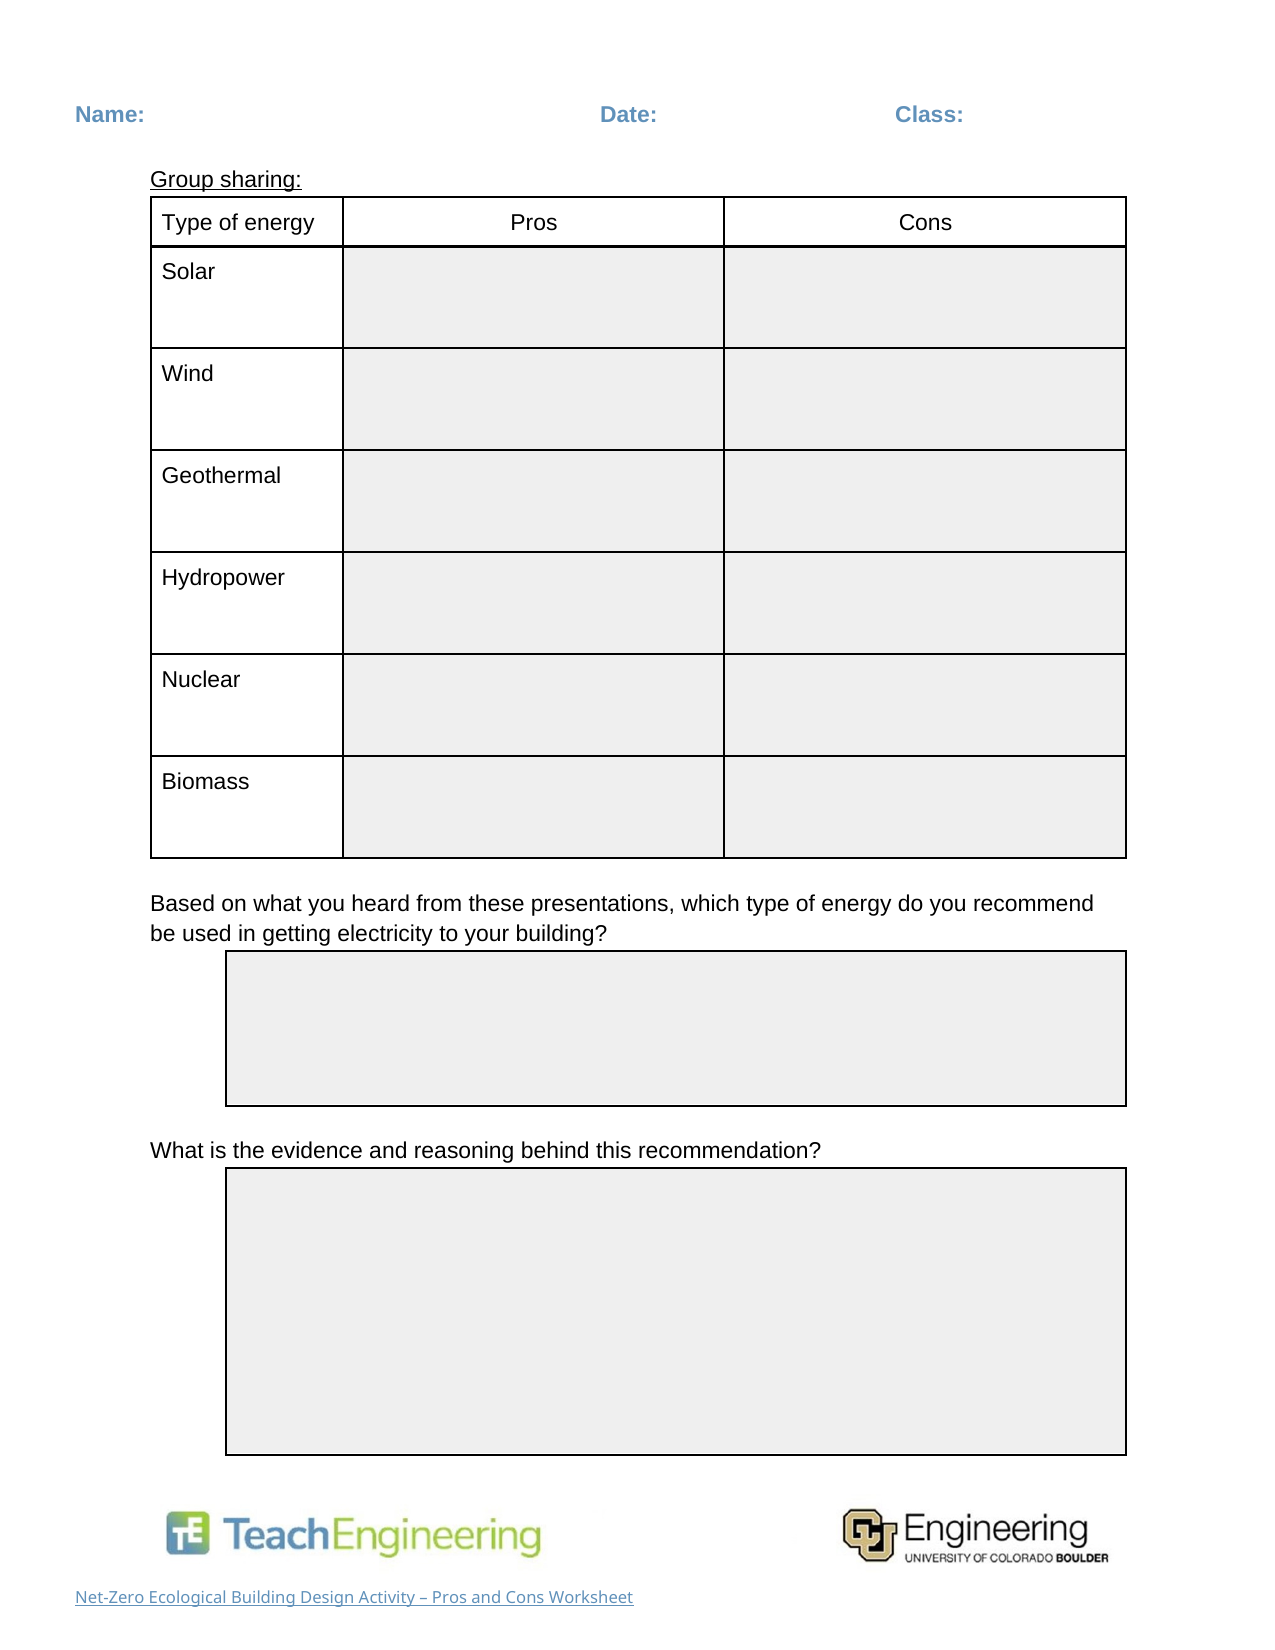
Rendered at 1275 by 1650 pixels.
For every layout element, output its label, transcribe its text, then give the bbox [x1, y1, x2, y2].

table_cell [344, 349, 723, 449]
table_cell [725, 451, 1125, 551]
table_cell Wind [152, 349, 342, 449]
text Group sharing: [150, 166, 1125, 192]
table_cell [344, 553, 723, 653]
table_header Type of energy [152, 198, 342, 245]
table_cell [725, 655, 1125, 755]
table_cell [725, 757, 1125, 857]
table_cell [344, 655, 723, 755]
table_header [227, 1169, 1125, 1453]
table_cell Solar [152, 248, 342, 347]
table_cell [725, 349, 1125, 449]
table_cell Geothermal [152, 451, 342, 551]
text What is the evidence and reasoning behind this recommendation? [150, 1137, 1125, 1163]
picture [150, 1494, 1125, 1582]
table_cell Biomass [152, 757, 342, 857]
table_header [227, 952, 1125, 1104]
text Based on what you heard from these presentations, which type of energy do you recommend be used in getting electricity to your building? [150, 889, 1125, 946]
table_cell [344, 757, 723, 857]
table_cell Nuclear [152, 655, 342, 755]
table_cell [344, 248, 723, 347]
table_header Cons [725, 198, 1125, 245]
table_cell [725, 248, 1125, 347]
table_cell [725, 553, 1125, 653]
table_header Pros [344, 198, 723, 245]
table_cell Hydropower [152, 553, 342, 653]
table_cell [344, 451, 723, 551]
